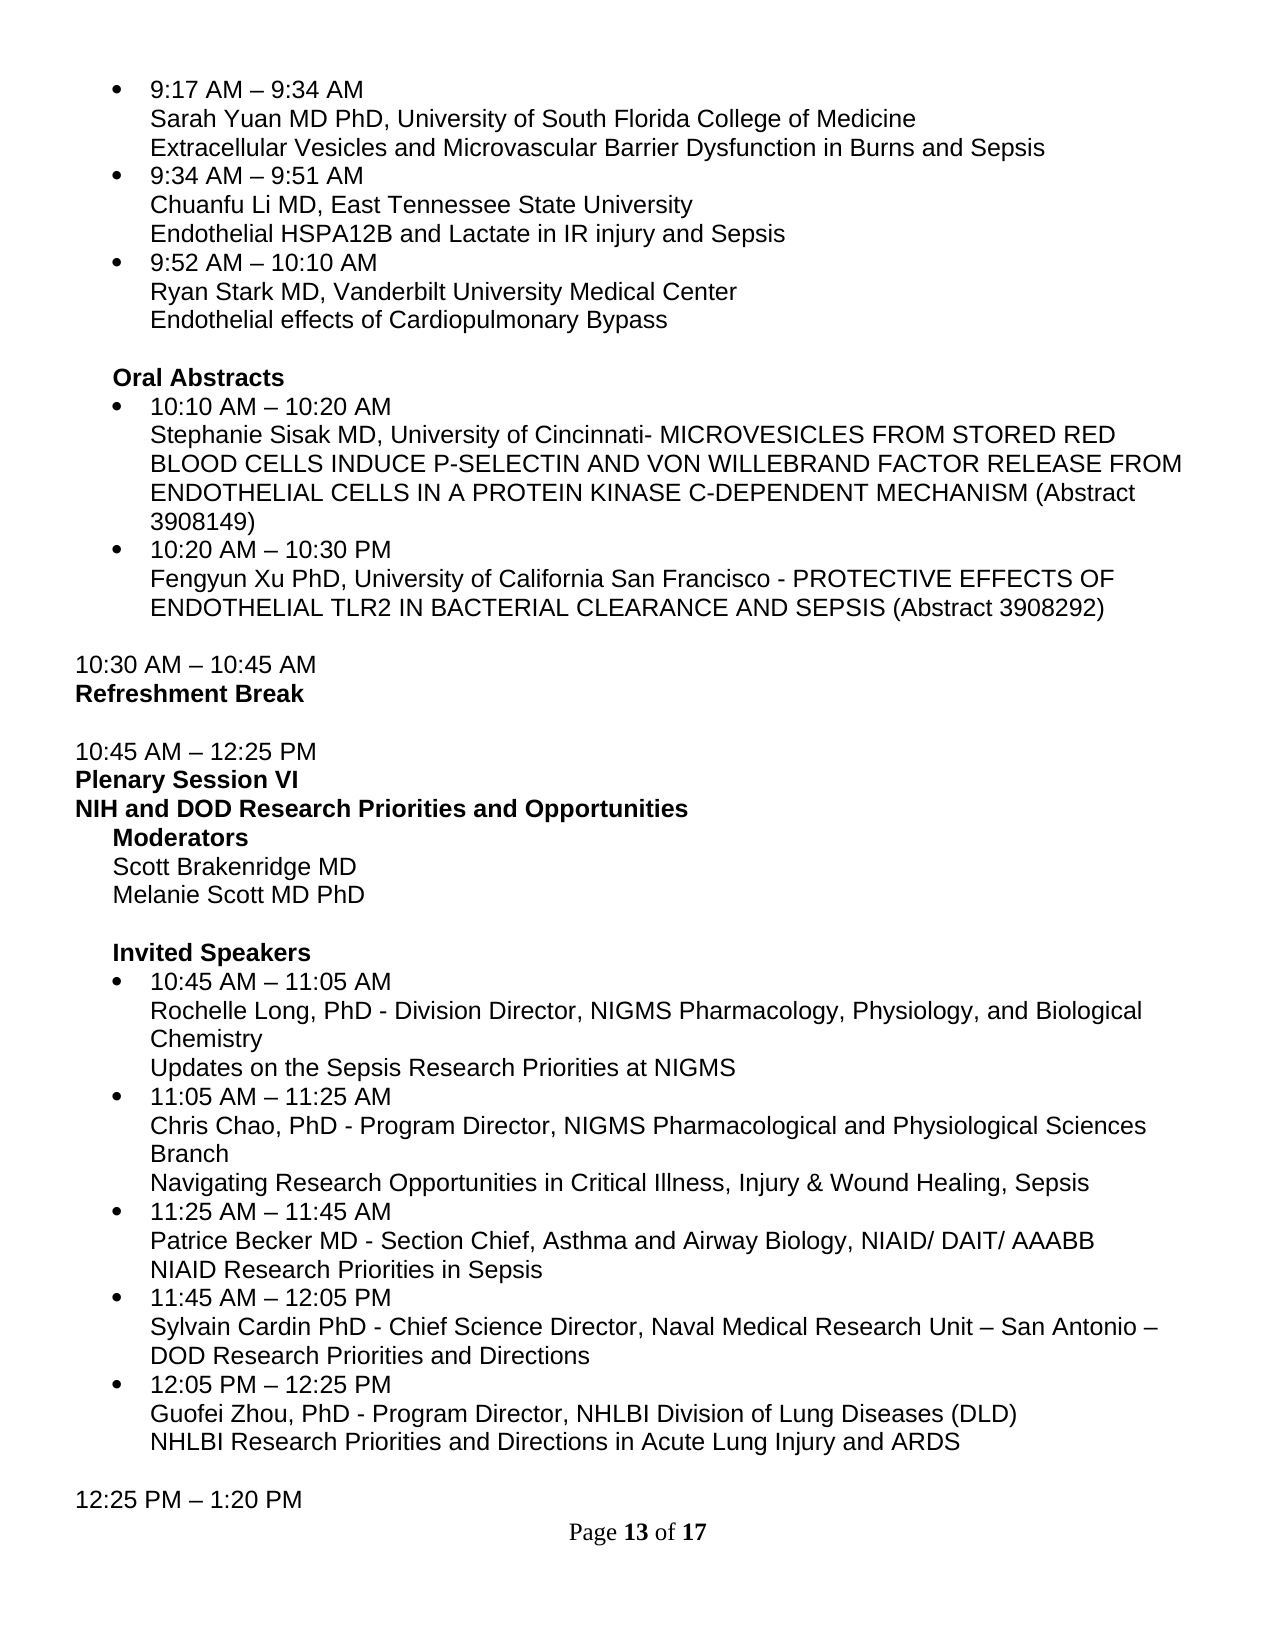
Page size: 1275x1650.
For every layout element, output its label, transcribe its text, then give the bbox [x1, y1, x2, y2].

text 10:45 AM – 12:25 PM [75, 737, 1200, 766]
list Rochelle Long, PhD - Division Director, NIGMS Pharmacology, Physiology, and Biological Chemistry [150, 996, 1200, 1053]
text 10:30 AM – 10:45 AM [75, 651, 1200, 679]
list Fengyun Xu PhD, University of California San Francisco - PROTECTIVE EFFECTS OF ENDOTHELIAL TLR2 IN BACTERIAL CLEARANCE AND SEPSIS (Abstract 3908292) [150, 564, 1200, 622]
list 10:20 AM – 10:30 PM [112, 535, 1200, 564]
list 11:05 AM – 11:25 AM [112, 1082, 1200, 1111]
list Patrice Becker MD - Section Chief, Asthma and Airway Biology, NIAID/ DAIT/ AAABB [150, 1226, 1200, 1254]
list Endothelial HSPA12B and Lactate in IR injury and Sepsis [150, 219, 1200, 248]
list 9:34 AM – 9:51 AM [112, 161, 1200, 190]
list 9:52 AM – 10:10 AM [112, 248, 1200, 277]
text Oral Abstracts [75, 363, 1200, 392]
text Moderators [112, 823, 1200, 852]
list Sarah Yuan MD PhD, University of South Florida College of Medicine [150, 104, 1200, 133]
list 11:25 AM – 11:45 AM [112, 1197, 1200, 1226]
list Updates on the Sepsis Research Priorities at NIGMS [150, 1053, 1200, 1082]
list Chuanfu Li MD, East Tennessee State University [150, 190, 1200, 219]
list Extracellular Vesicles and Microvascular Barrier Dysfunction in Burns and Sepsis [150, 133, 1200, 161]
list 10:45 AM – 11:05 AM [112, 967, 1200, 996]
list 12:05 PM – 12:25 PM [112, 1370, 1200, 1398]
list Ryan Stark MD, Vanderbilt University Medical Center [150, 277, 1200, 305]
text Melanie Scott MD PhD [112, 881, 1200, 909]
list 9:17 AM – 9:34 AM [112, 75, 1200, 104]
list NIAID Research Priorities in Sepsis [150, 1254, 1200, 1283]
text Refreshment Break [75, 679, 1200, 708]
text 12:25 PM – 1:20 PM [75, 1485, 1200, 1513]
list Stephanie Sisak MD, University of Cincinnati- MICROVESICLES FROM STORED RED BLOOD CELLS INDUCE P-SELECTIN AND VON WILLEBRAND FACTOR RELEASE FROM ENDOTHELIAL CELLS IN A PROTEIN KINASE C-DEPENDENT MECHANISM (Abstract 3908149) [150, 420, 1200, 535]
list DOD Research Priorities and Directions [150, 1341, 1200, 1370]
text NIH and DOD Research Priorities and Opportunities [75, 794, 1200, 823]
list Sylvain Cardin PhD - Chief Science Director, Naval Medical Research Unit – San Antonio – [150, 1312, 1200, 1341]
list 11:45 AM – 12:05 PM [112, 1283, 1200, 1312]
text Invited Speakers [75, 938, 1200, 967]
list Endothelial effects of Cardiopulmonary Bypass [150, 305, 1200, 334]
list Chris Chao, PhD - Program Director, NIGMS Pharmacological and Physiological Sciences Branch [150, 1111, 1200, 1168]
text Scott Brakenridge MD [112, 852, 1200, 881]
list NHLBI Research Priorities and Directions in Acute Lung Injury and ARDS [150, 1427, 1200, 1456]
list Navigating Research Opportunities in Critical Illness, Injury & Wound Healing, Sepsis [150, 1168, 1200, 1197]
text Plenary Session VI [75, 766, 1200, 794]
list 10:10 AM – 10:20 AM [112, 392, 1200, 420]
list Guofei Zhou, PhD - Program Director, NHLBI Division of Lung Diseases (DLD) [150, 1398, 1200, 1427]
